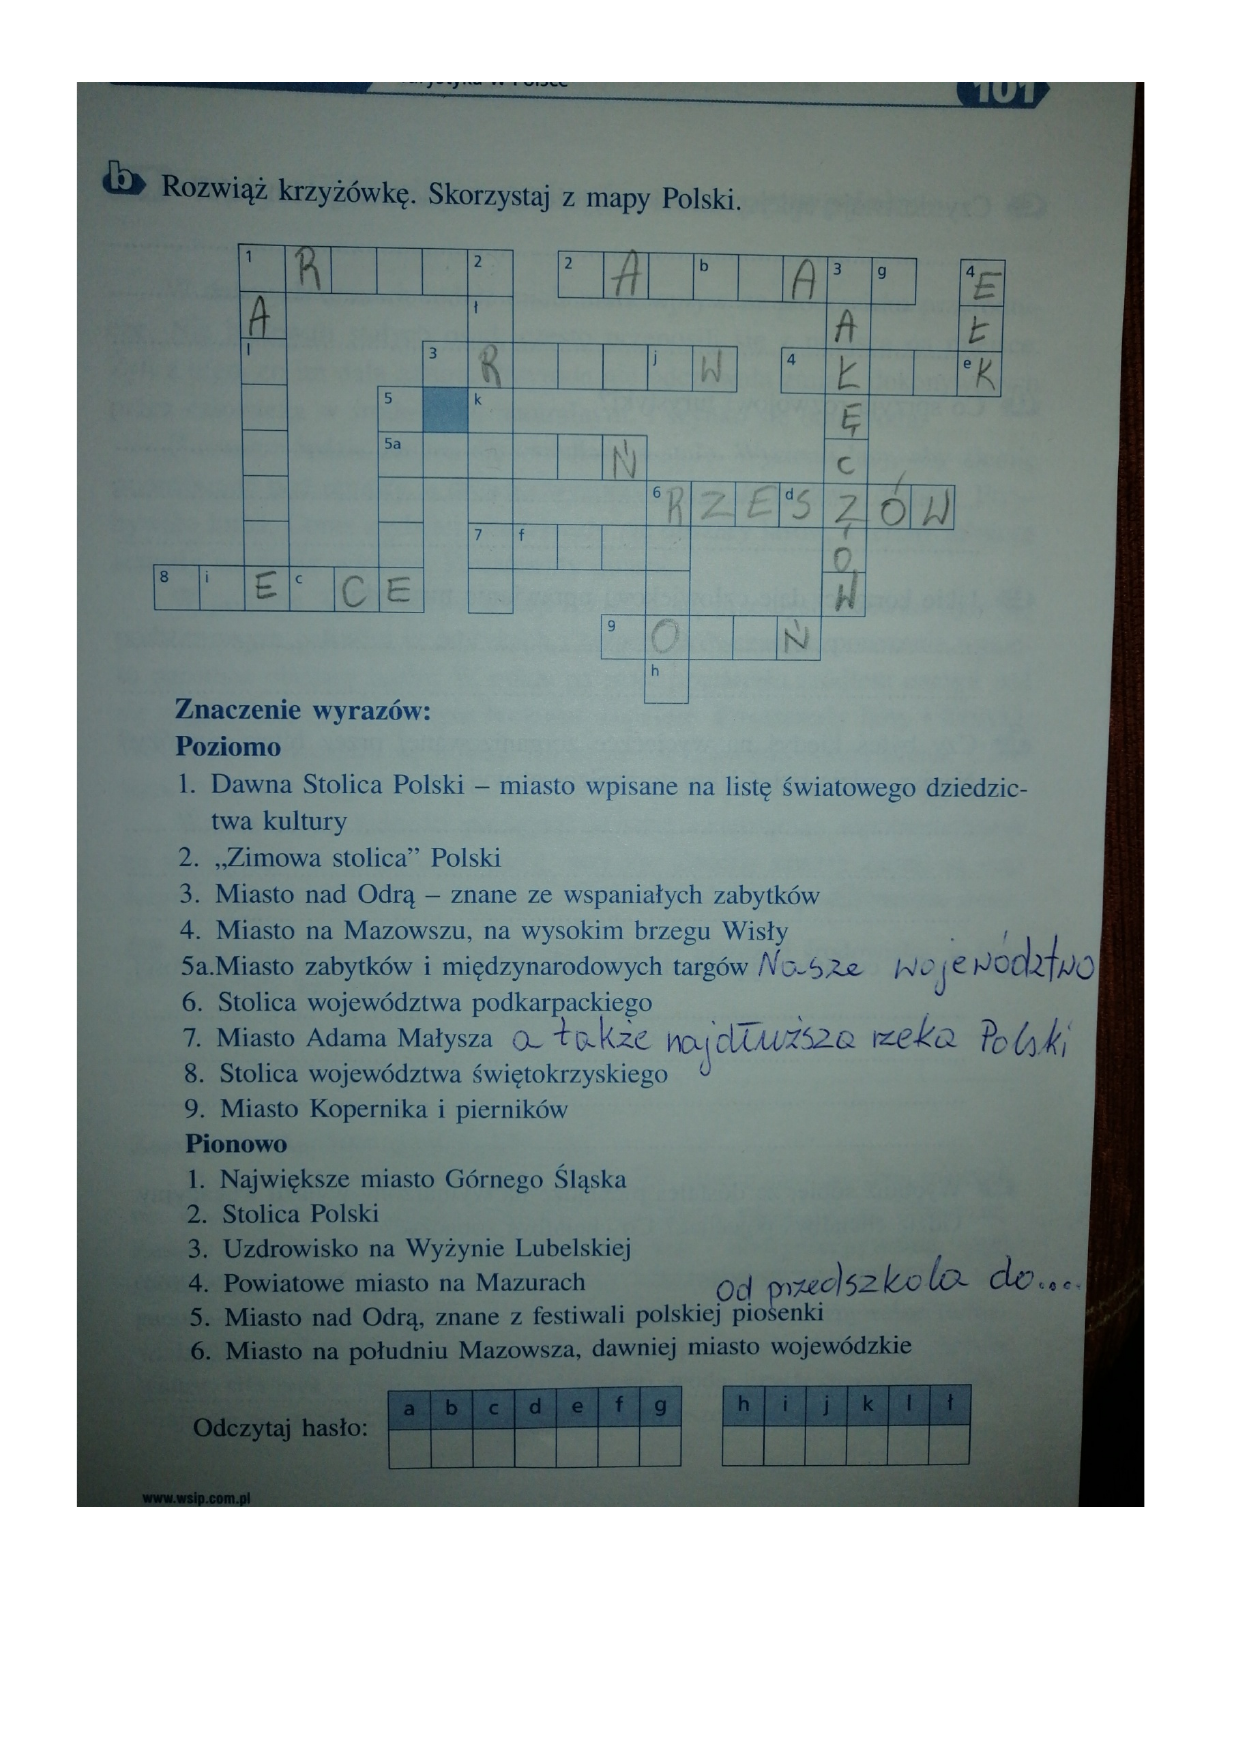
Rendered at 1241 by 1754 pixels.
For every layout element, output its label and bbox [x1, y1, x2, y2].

picture [76, 82, 1145, 1507]
